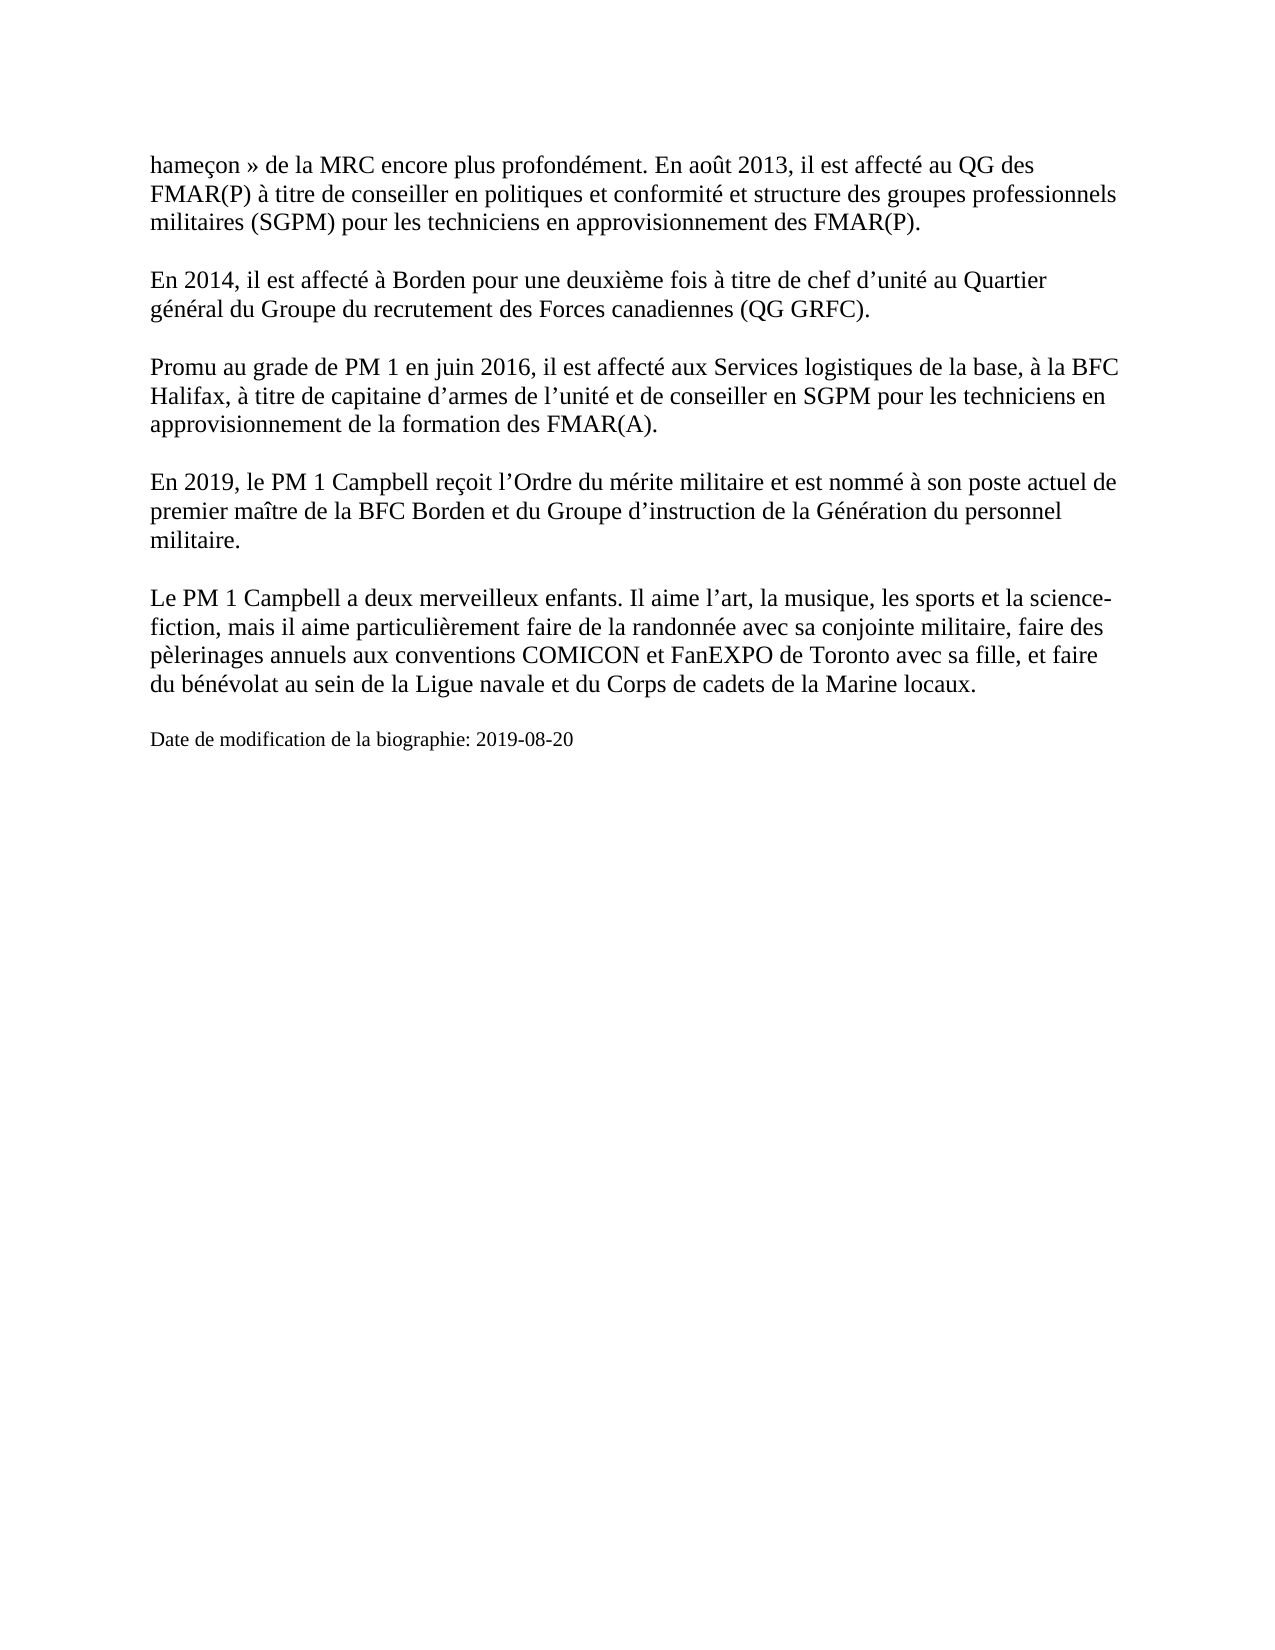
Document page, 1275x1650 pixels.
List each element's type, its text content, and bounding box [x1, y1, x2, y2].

text Le PM 1 Campbell a deux merveilleux enfants. Il aime l’art, la musique, les sports et la science-fiction, mais il aime particulièrement faire de la randonnée avec sa conjointe militaire, faire des pèlerinages annuels aux conventions COMICON et FanEXPO de Toronto avec sa fille, et faire du bénévolat au sein de la Ligue navale et du Corps de cadets de la Marine locaux. [150, 583, 1125, 698]
text Date de modification de la biographie: 2019-08-20 [150, 727, 1125, 751]
text En 2014, il est affecté à Borden pour une deuxième fois à titre de chef d’unité au Quartier général du Groupe du recrutement des Forces canadiennes (QG GRFC). [150, 265, 1125, 323]
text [150, 150, 1125, 236]
text En 2019, le PM 1 Campbell reçoit l’Ordre du mérite militaire et est nommé à son poste actuel de premier maître de la BFC Borden et du Groupe d’instruction de la Génération du personnel militaire. [150, 467, 1125, 554]
text Promu au grade de PM 1 en juin 2016, il est affecté aux Services logistiques de la base, à la BFC Halifax, à titre de capitaine d’armes de l’unité et de conseiller en SGPM pour les techniciens en approvisionnement de la formation des FMAR(A). [150, 352, 1125, 438]
